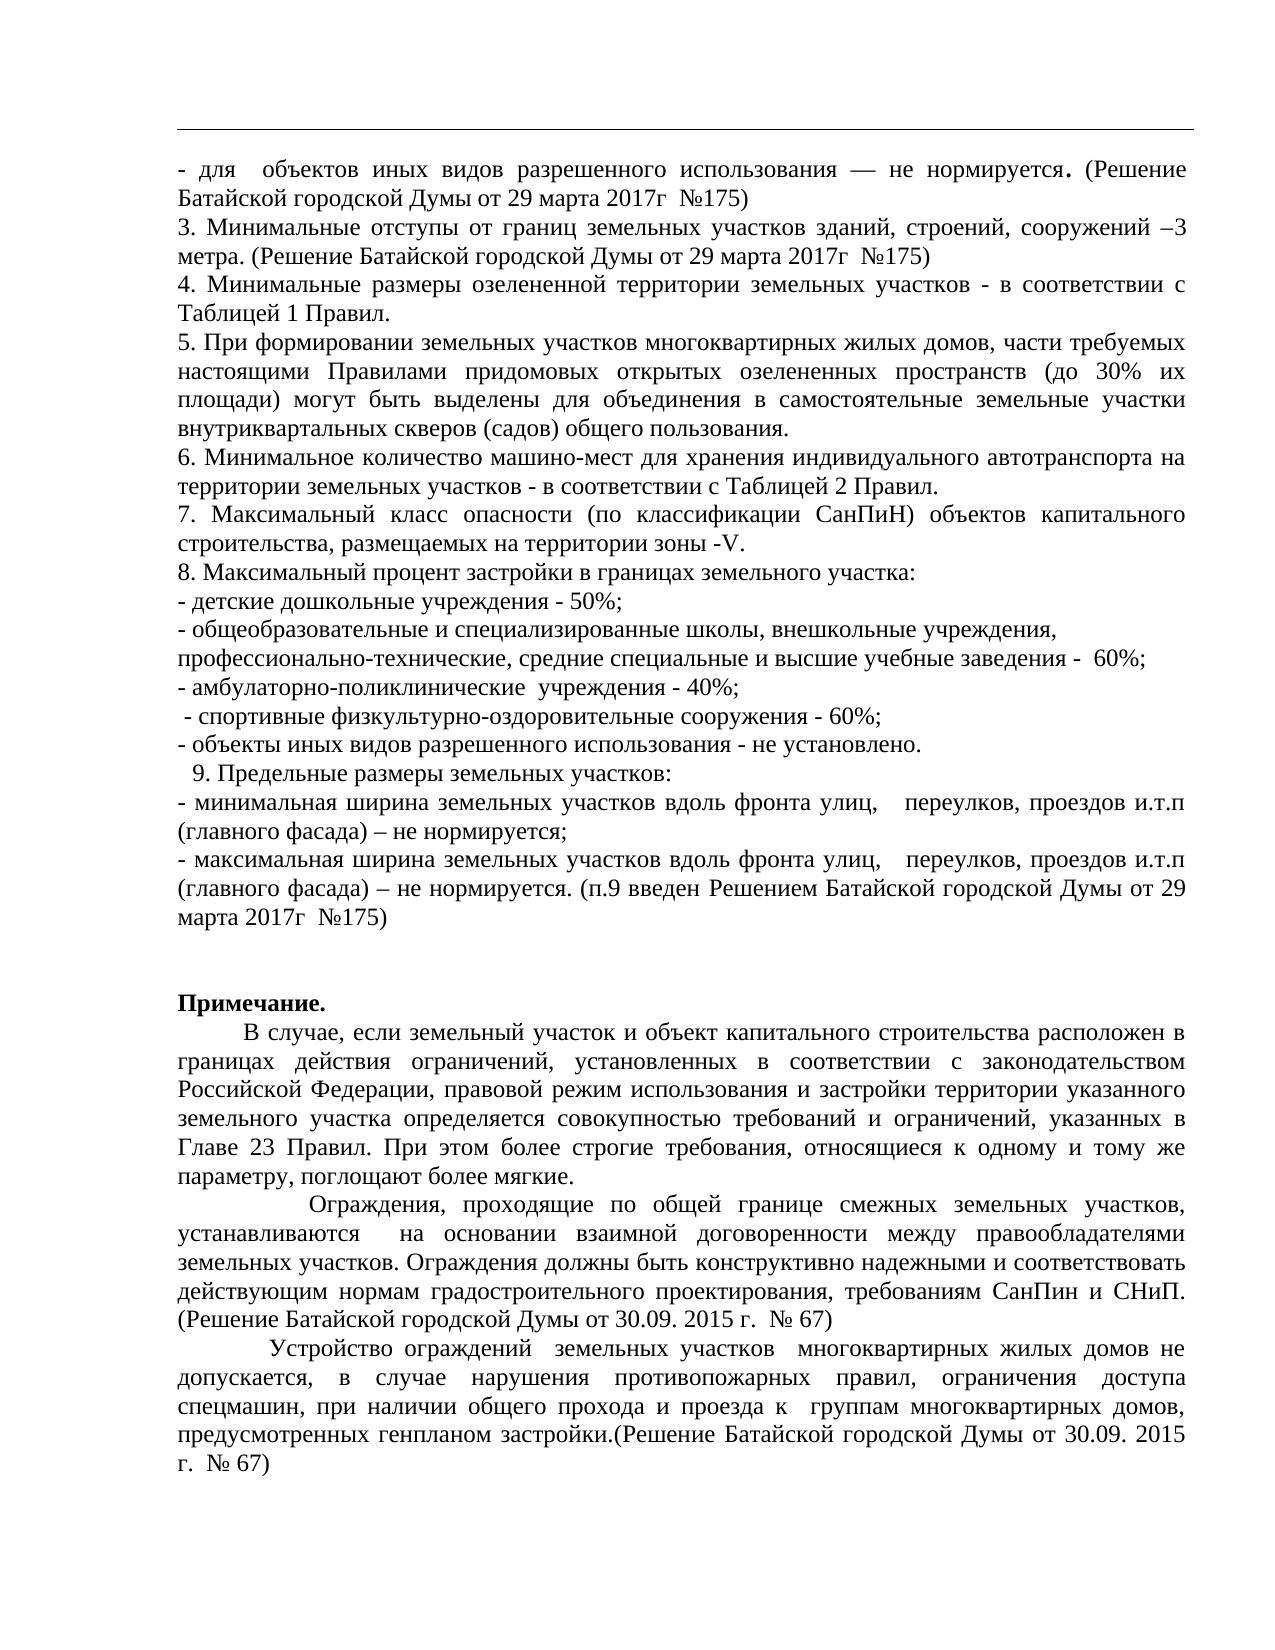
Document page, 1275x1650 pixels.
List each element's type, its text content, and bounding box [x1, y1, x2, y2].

text - амбулаторно-поликлинические учреждения - 40%; [177, 672, 1186, 701]
text - для объектов иных видов разрешенного использования — не нормируется. (Решение Батайской городской Думы от 29 марта 2017г №175) [177, 154, 1186, 212]
text Примечание. [177, 988, 1186, 1017]
text 8. Максимальный процент застройки в границах земельного участка: [177, 557, 1186, 586]
text - объекты иных видов разрешенного использования - не установлено. [177, 729, 1186, 758]
text Ограждения, проходящие по общей границе смежных земельных участков, устанавливаются на основании взаимной договоренности между правообладателями земельных участков. Ограждения должны быть конструктивно надежными и соответствовать действующим нормам градостроительного проектирования, требованиям СанПин и СНиП. (Решение Батайской городской Думы от 30.09. 2015 г. № 67) [177, 1189, 1186, 1333]
text профессионально-технические, средние специальные и высшие учебные заведения - 60%; [177, 643, 1186, 672]
text - общеобразовательные и специализированные школы, внешкольные учреждения, [177, 614, 1186, 643]
text 7. Максимальный класс опасности (по классификации СанПиН) объектов капитального строительства, размещаемых на территории зоны -V. [177, 499, 1186, 557]
text 4. Минимальные размеры озелененной территории земельных участков - в соответствии с Таблицей 1 Правил. [177, 269, 1186, 327]
text - детские дошкольные учреждения - 50%; [177, 586, 1186, 614]
text - максимальная ширина земельных участков вдоль фронта улиц, переулков, проездов и.т.п (главного фасада) – не нормируется. (п.9 введен Решением Батайской городской Думы от 29 марта 2017г №175) [177, 844, 1186, 931]
text - минимальная ширина земельных участков вдоль фронта улиц, переулков, проездов и.т.п (главного фасада) – не нормируется; [177, 787, 1186, 844]
text 9. Предельные размеры земельных участков: [192, 758, 1186, 787]
text - спортивные физкультурно-оздоровительные сооружения - 60%; [177, 701, 1186, 729]
text В случае, если земельный участок и объект капитального строительства расположен в границах действия ограничений, установленных в соответствии с законодательством Российской Федерации, правовой режим использования и застройки территории указанного земельного участка определяется совокупностью требований и ограничений, указанных в Главе 23 Правил. При этом более строгие требования, относящиеся к одному и тому же параметру, поглощают более мягкие. [177, 1017, 1186, 1189]
text Устройство ограждений земельных участков многоквартирных жилых домов не допускается, в случае нарушения противопожарных правил, ограничения доступа спецмашин, при наличии общего прохода и проезда к группам многоквартирных домов, предусмотренных генпланом застройки.(Решение Батайской городской Думы от 30.09. 2015 г. № 67) [177, 1333, 1186, 1477]
text 6. Минимальное количество машино-мест для хранения индивидуального автотранспорта на территории земельных участков - в соответствии с Таблицей 2 Правил. [177, 442, 1186, 499]
text 3. Минимальные отступы от границ земельных участков зданий, строений, сооружений –3 метра. (Решение Батайской городской Думы от 29 марта 2017г №175) [177, 212, 1186, 269]
text 5. При формировании земельных участков многоквартирных жилых домов, части требуемых настоящими Правилами придомовых открытых озелененных пространств (до 30% их площади) могут быть выделены для объединения в самостоятельные земельные участки внутриквартальных скверов (садов) общего пользования. [177, 327, 1186, 442]
